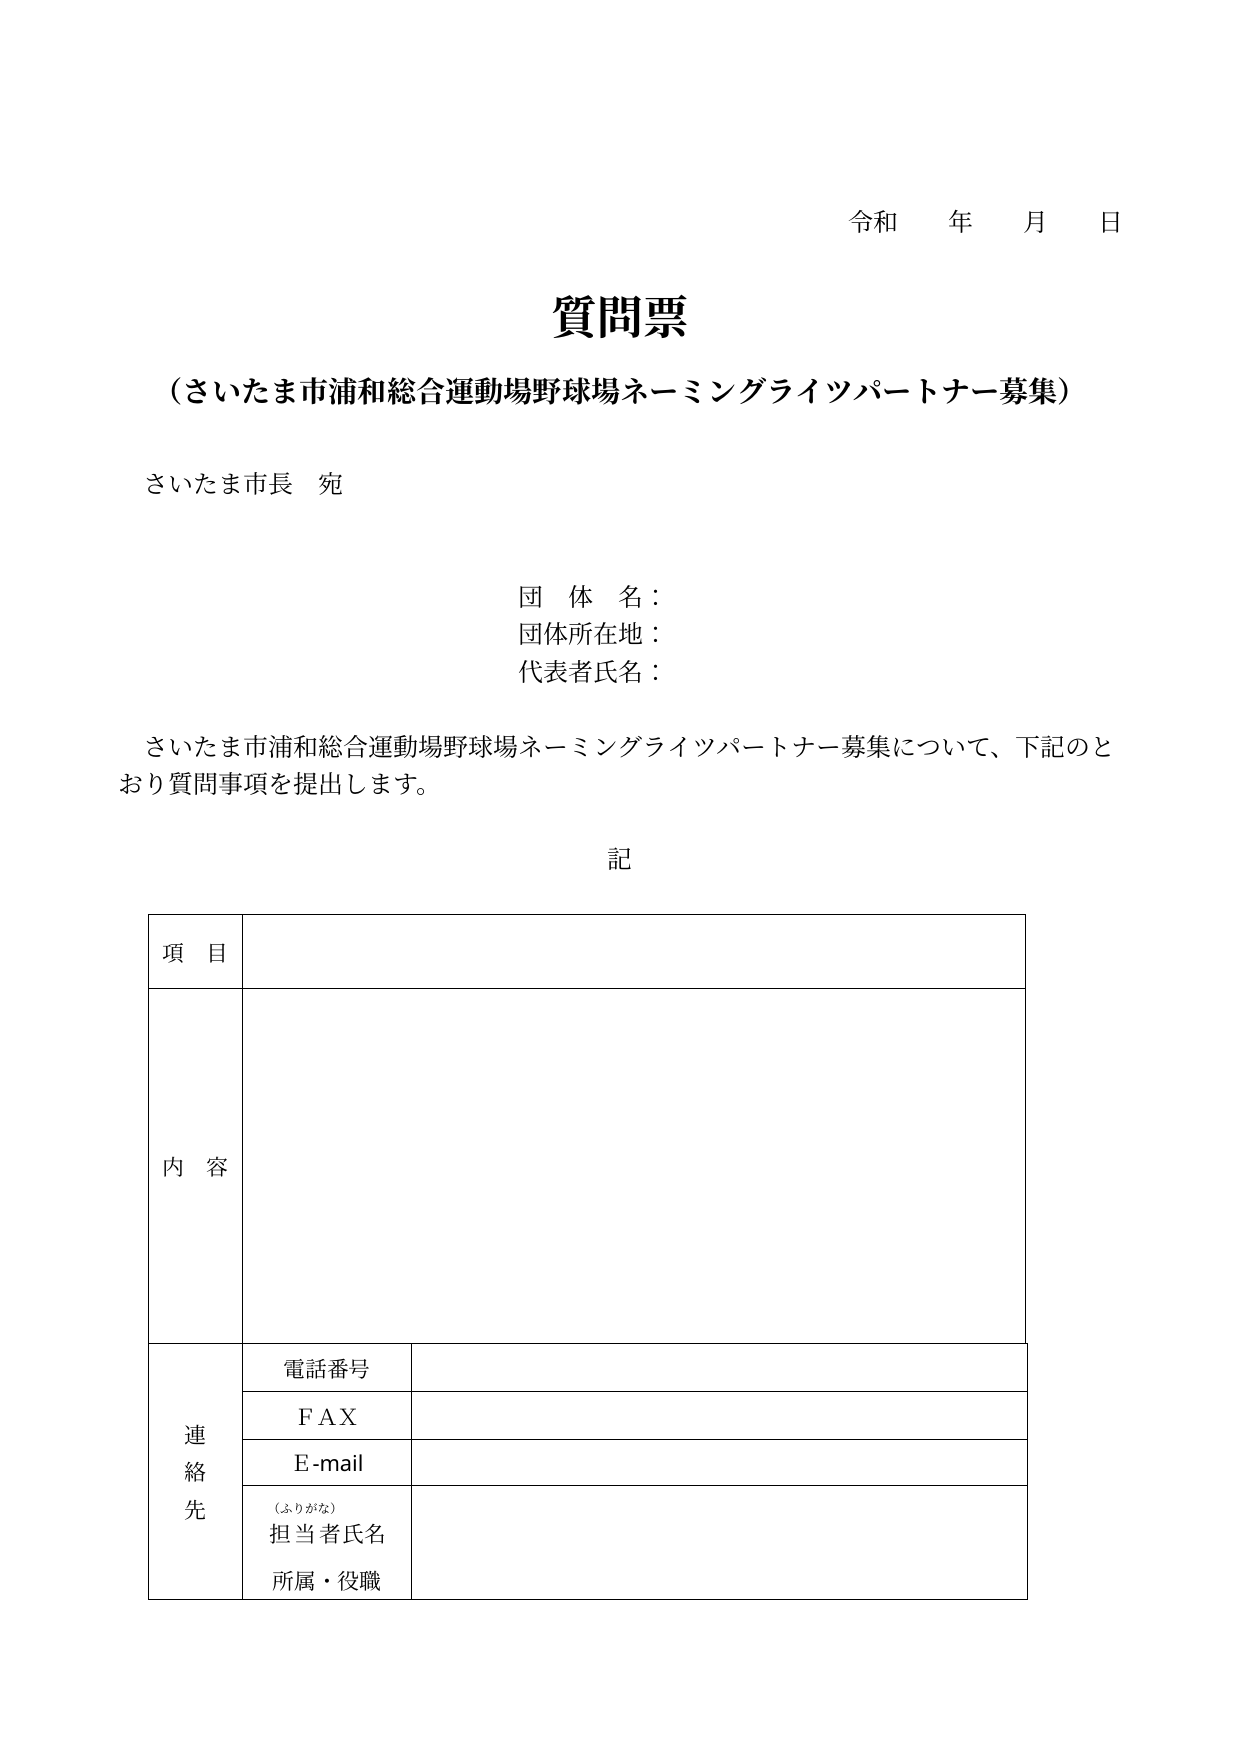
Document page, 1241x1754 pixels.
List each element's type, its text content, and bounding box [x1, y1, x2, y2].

text 質問票 [118, 277, 1122, 352]
table_cell [412, 1344, 1027, 1391]
subtitle 記 [118, 839, 1122, 877]
table_cell [412, 1440, 1027, 1485]
table_cell 氏名 所属・役職 [243, 1486, 411, 1598]
text 団 体 名： [118, 577, 1122, 614]
table_cell [412, 1486, 1027, 1598]
text 代表者氏名： [118, 652, 1122, 689]
table_cell [243, 989, 1025, 1343]
text さいたま市長 宛 [118, 464, 1122, 502]
text さいたま市浦和総合運動場野球場ネーミングライツパートナー募集について、下記のとおり質問事項を提出します。 [118, 727, 1122, 802]
table_cell ＦＡＸ [243, 1392, 411, 1439]
text 令和 年 月 日 [118, 202, 1123, 239]
table_header 項 目 [149, 915, 242, 988]
text （さいたま市浦和総合運動場野球場ネーミングライツパートナー募集） [118, 352, 1122, 427]
table_cell 連 絡 先 [149, 1344, 242, 1598]
text 団体所在地： [118, 614, 1122, 652]
table_cell 内 容 [149, 989, 242, 1343]
table_cell 電話番号 [243, 1344, 411, 1391]
table_header [243, 915, 1025, 988]
table_cell Ｅ-mail [243, 1440, 411, 1485]
table_cell [412, 1392, 1027, 1439]
